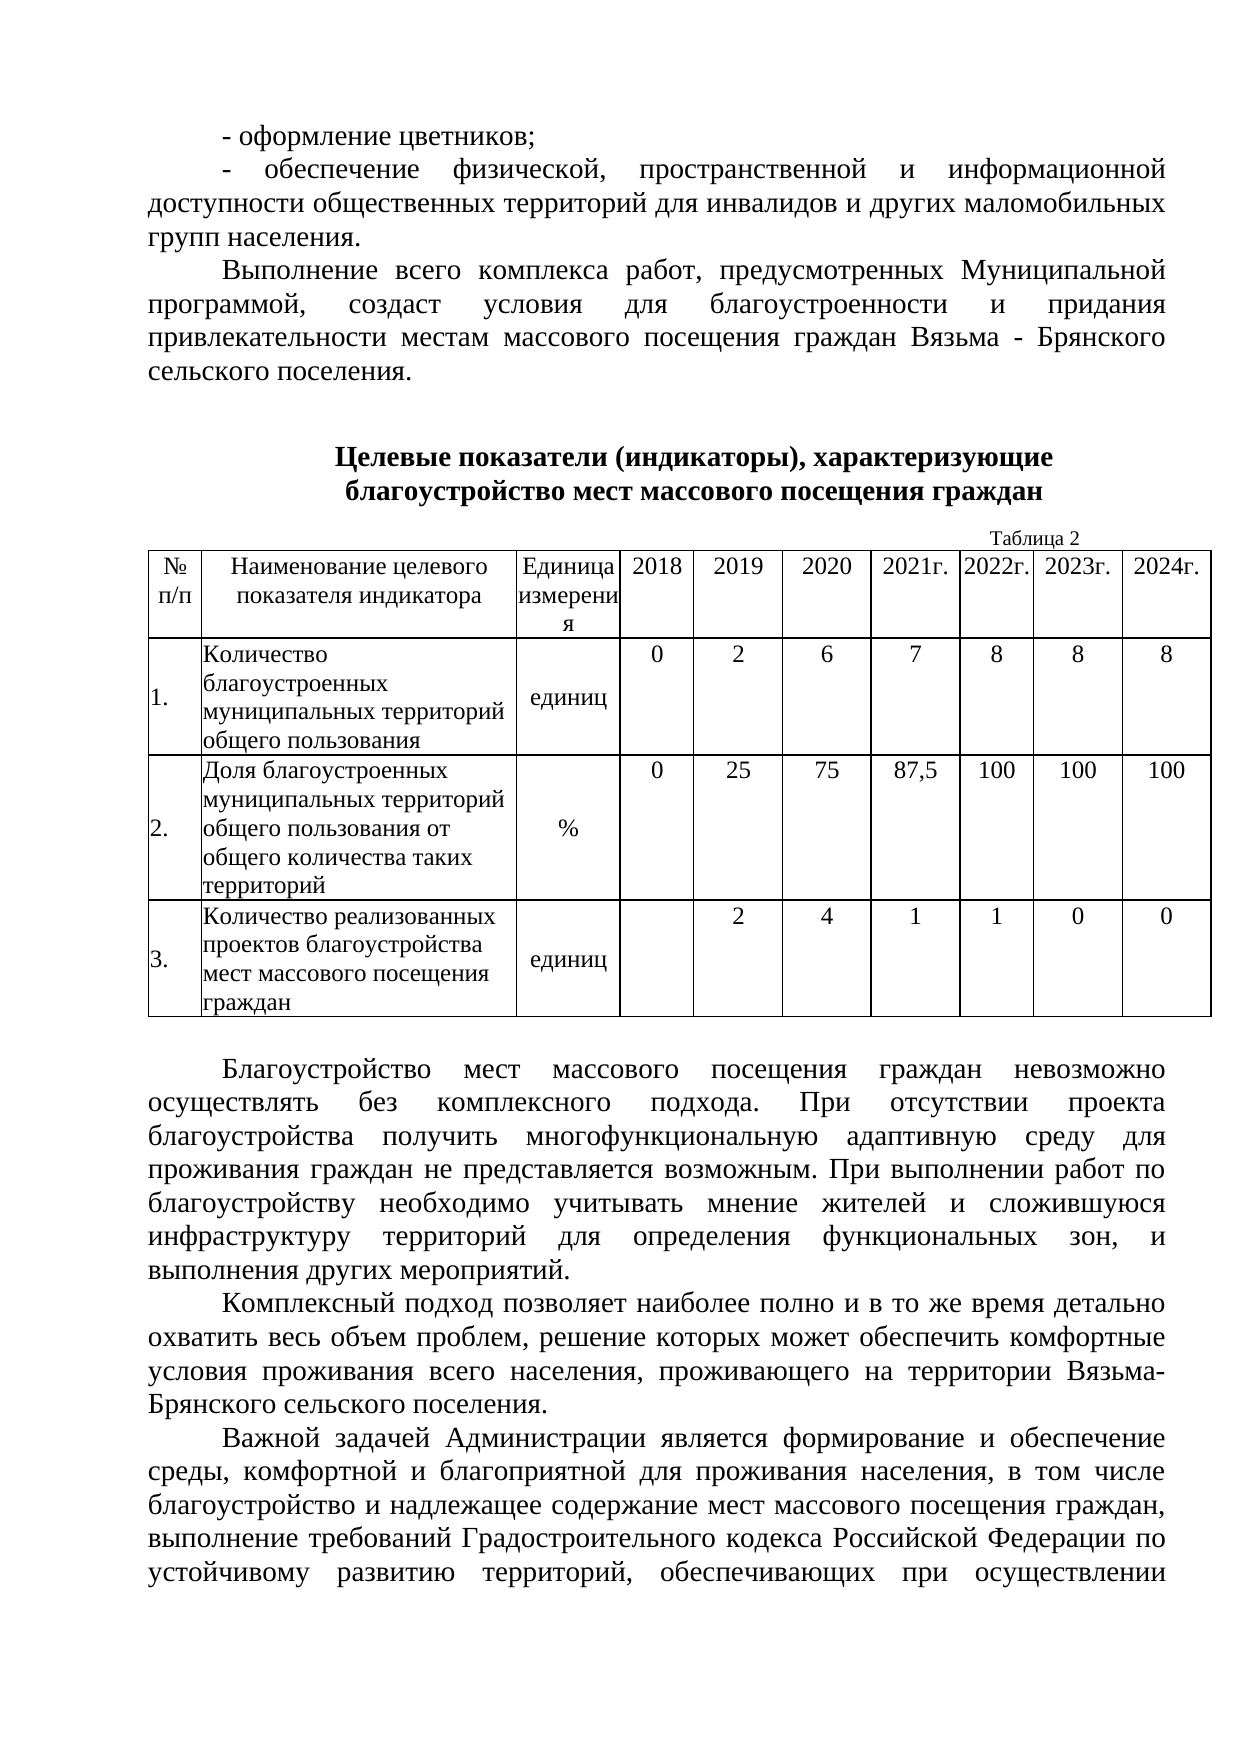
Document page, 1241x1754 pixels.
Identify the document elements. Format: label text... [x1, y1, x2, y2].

table_header Наименование целевого показателя индикатора [202, 551, 516, 637]
table_cell 8 [1034, 639, 1122, 754]
table_header 2020 [783, 551, 870, 637]
table_header 2021г. [872, 551, 959, 637]
table_header 2019 [694, 551, 782, 637]
text Целевые показатели (индикаторы), характеризующие [148, 439, 1167, 473]
text - оформление цветников; [148, 118, 1167, 152]
table_cell 100 [1123, 756, 1210, 899]
table_cell Количество благоустроенных муниципальных территорий общего пользования [202, 639, 516, 754]
table_cell 0 [621, 639, 693, 754]
text Выполнение всего комплекса работ, предусмотренных Муниципальной программой, создаст условия для благоустроенности и придания привлекательности местам массового посещения граждан Вязьма - Брянского сельского поселения. [148, 252, 1167, 386]
table_cell 6 [783, 639, 870, 754]
table_header 2024г. [1123, 551, 1210, 637]
table_cell 0 [1034, 901, 1122, 1016]
table_cell 1. [149, 639, 201, 754]
text - обеспечение физической, пространственной и информационной доступности общественных территорий для инвалидов и других маломобильных групп населения. [148, 152, 1167, 252]
text Комплексный подход позволяет наиболее полно и в то же время детально охватить весь объем проблем, решение которых может обеспечить комфортные условия проживания всего населения, проживающего на территории Вязьма-Брянского сельского поселения. [148, 1286, 1167, 1420]
table_cell 75 [783, 756, 870, 899]
table_cell 87,5 [872, 756, 959, 899]
table_cell 3. [149, 901, 201, 1016]
table_cell Доля благоустроенных муниципальных территорий общего пользования от общего количества таких территорий [202, 756, 516, 899]
table_cell 100 [1034, 756, 1122, 899]
table_cell 2 [694, 639, 782, 754]
table_cell единиц [517, 901, 619, 1016]
table_cell Количество реализованных проектов благоустройства мест массового посещения граждан [202, 901, 516, 1016]
table_header 2022г. [961, 551, 1033, 637]
table_cell 7 [872, 639, 959, 754]
table_cell % [517, 756, 619, 899]
table_cell 0 [621, 756, 693, 899]
table_header 2023г. [1034, 551, 1122, 637]
table_cell 1 [872, 901, 959, 1016]
table_cell 8 [1123, 639, 1210, 754]
table_cell 2. [149, 756, 201, 899]
text Благоустройство мест массового посещения граждан невозможно осуществлять без комплексного подхода. При отсутствии проекта благоустройства получить многофункциональную адаптивную среду для проживания граждан не представляется возможным. При выполнении работ по благоустройству необходимо учитывать мнение жителей и сложившуюся инфраструктуру территорий для определения функциональных зон, и выполнения других мероприятий. [148, 1051, 1167, 1286]
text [148, 1420, 1167, 1587]
table_cell 2 [694, 901, 782, 1016]
table_cell 1 [961, 901, 1033, 1016]
table_cell единиц [517, 639, 619, 754]
table_cell [621, 901, 693, 1016]
text благоустройство мест массового посещения граждан [148, 473, 1167, 506]
table_header 2018 [621, 551, 693, 637]
table_header Единица измерения [517, 551, 619, 637]
table_cell 0 [1123, 901, 1210, 1016]
text Таблица 2 [989, 525, 1167, 549]
table_cell 4 [783, 901, 870, 1016]
table_cell 100 [961, 756, 1033, 899]
table_cell 25 [694, 756, 782, 899]
table_header № п/п [149, 551, 201, 637]
table_cell 8 [961, 639, 1033, 754]
